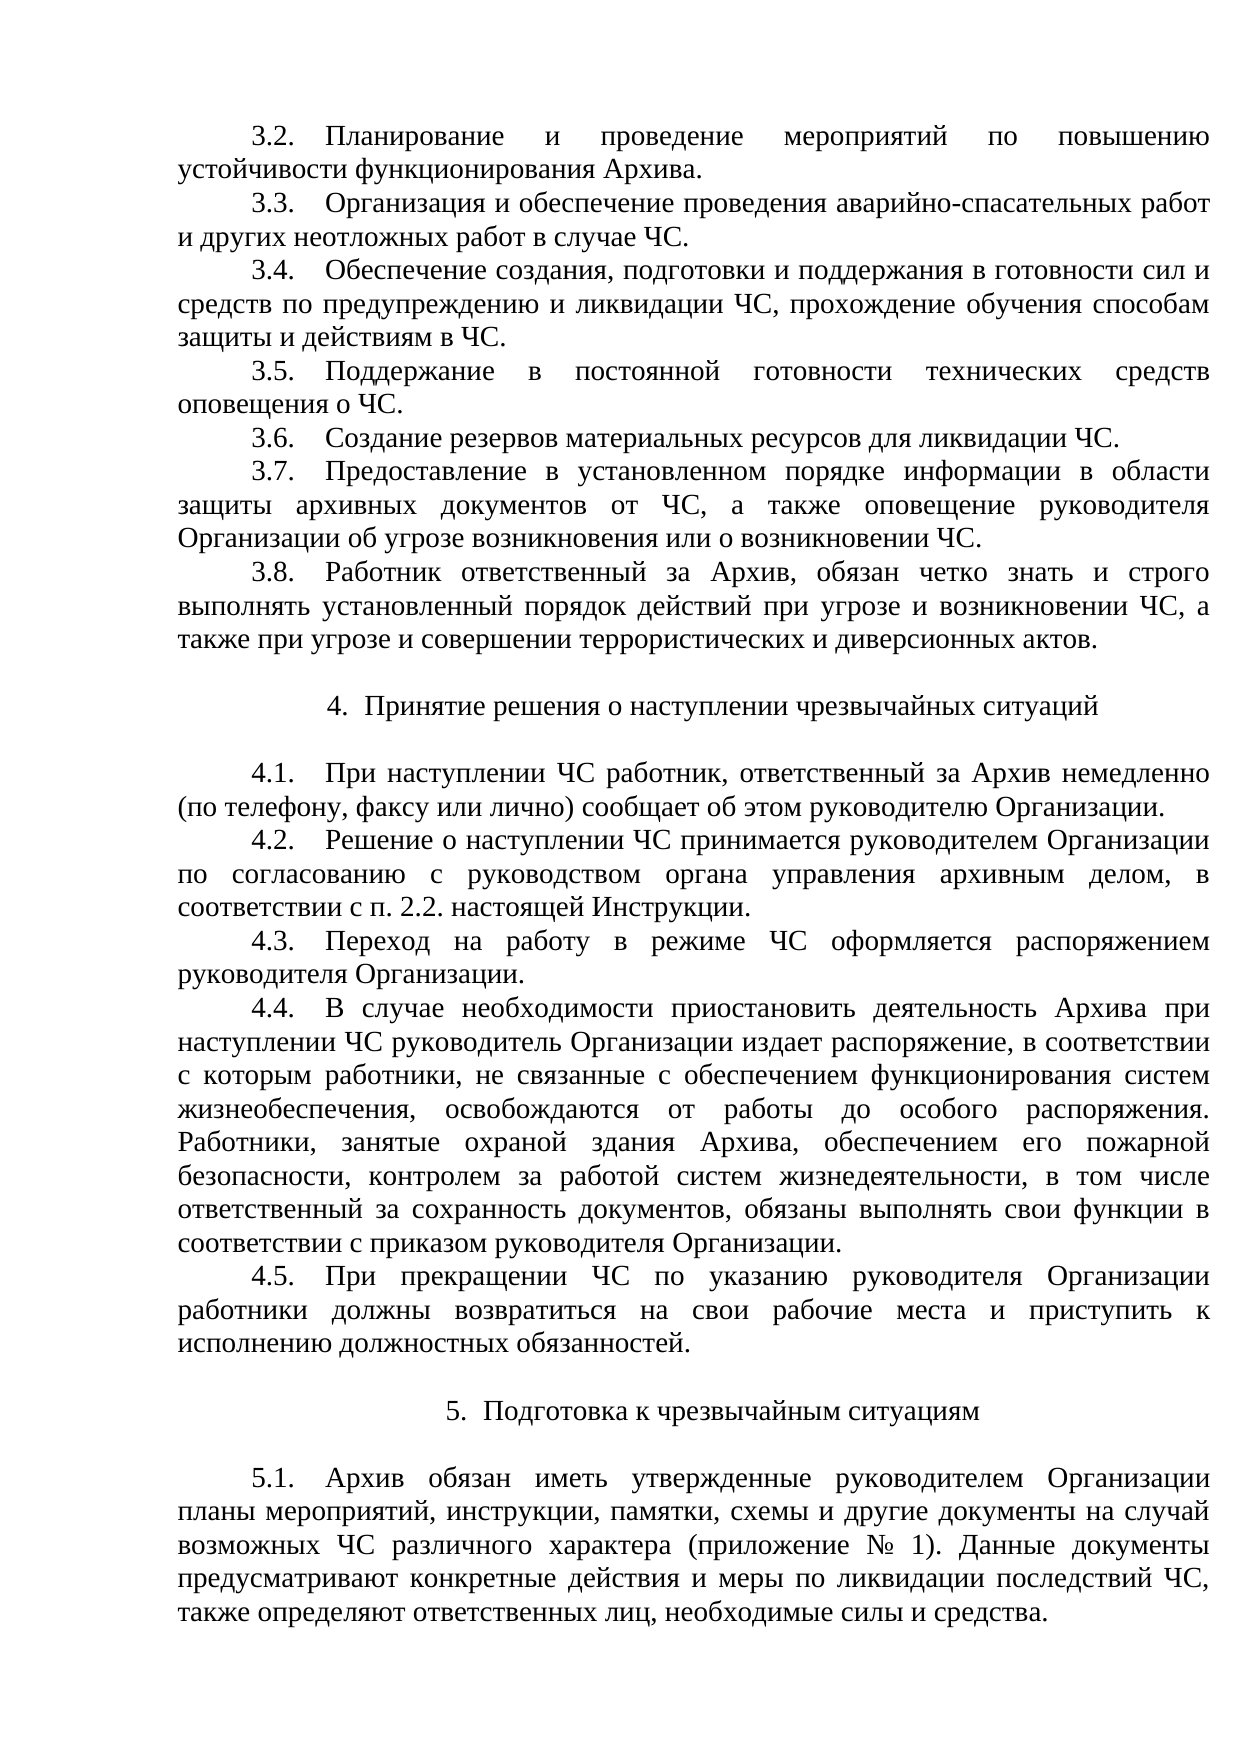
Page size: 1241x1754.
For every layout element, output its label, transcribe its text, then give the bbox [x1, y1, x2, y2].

list В случае необходимости приостановить деятельность Архива при наступлении ЧС руководитель Организации издает распоряжение, в соответствии с которым работники, не связанные с обеспечением функционирования систем жизнеобеспечения, освобождаются от работы до особого распоряжения. Работники, занятые охраной здания Архива, обеспечением его пожарной безопасности, контролем за работой систем жизнедеятельности, в том числе ответственный за сохранность документов, обязаны выполнять свои функции в соответствии с приказом руководителя Организации. [177, 990, 1211, 1258]
list Принятие решения о наступлении чрезвычайных ситуаций [215, 688, 1211, 722]
list Обеспечение создания, подготовки и поддержания в готовности сил и средств по предупреждению и ликвидации ЧС, прохождение обучения способам защиты и действиям в ЧС. [177, 252, 1211, 353]
list Предоставление в установленном порядке информации в области защиты архивных документов от ЧС, а также оповещение руководителя Организации об угрозе возникновения или о возникновении ЧС. [177, 453, 1211, 554]
list При наступлении ЧС работник, ответственный за Архив немедленно (по телефону, факсу или лично) сообщает об этом руководителю Организации. [177, 755, 1211, 822]
list Организация и обеспечение проведения аварийно-спасательных работ и других неотложных работ в случае ЧС. [177, 185, 1211, 252]
list Работник ответственный за Архив, обязан четко знать и строго выполнять установленный порядок действий при угрозе и возникновении ЧС, а также при угрозе и совершении террористических и диверсионных актов. [177, 554, 1211, 655]
list Планирование и проведение мероприятий по повышению устойчивости функционирования Архива. [177, 118, 1211, 185]
list При прекращении ЧС по указанию руководителя Организации работники должны возвратиться на свои рабочие места и приступить к исполнению должностных обязанностей. [177, 1258, 1211, 1359]
list Поддержание в постоянной готовности технических средств оповещения о ЧС. [177, 353, 1211, 420]
list Подготовка к чрезвычайным ситуациям [215, 1393, 1211, 1426]
list Решение о наступлении ЧС принимается руководителем Организации по согласованию с руководством органа управления архивным делом, в соответствии с п. 2.2. настоящей Инструкции. [177, 822, 1211, 923]
list Переход на работу в режиме ЧС оформляется распоряжением руководителя Организации. [177, 923, 1211, 990]
list Архив обязан иметь утвержденные руководителем Организации планы мероприятий, инструкции, памятки, схемы и другие документы на случай возможных ЧС различного характера (приложение № 1). Данные документы предусматривают конкретные действия и меры по ликвидации последствий ЧС, также определяют ответственных лиц, необходимые силы и средства. [177, 1460, 1211, 1627]
list Создание резервов материальных ресурсов для ликвидации ЧС. [177, 420, 1211, 453]
